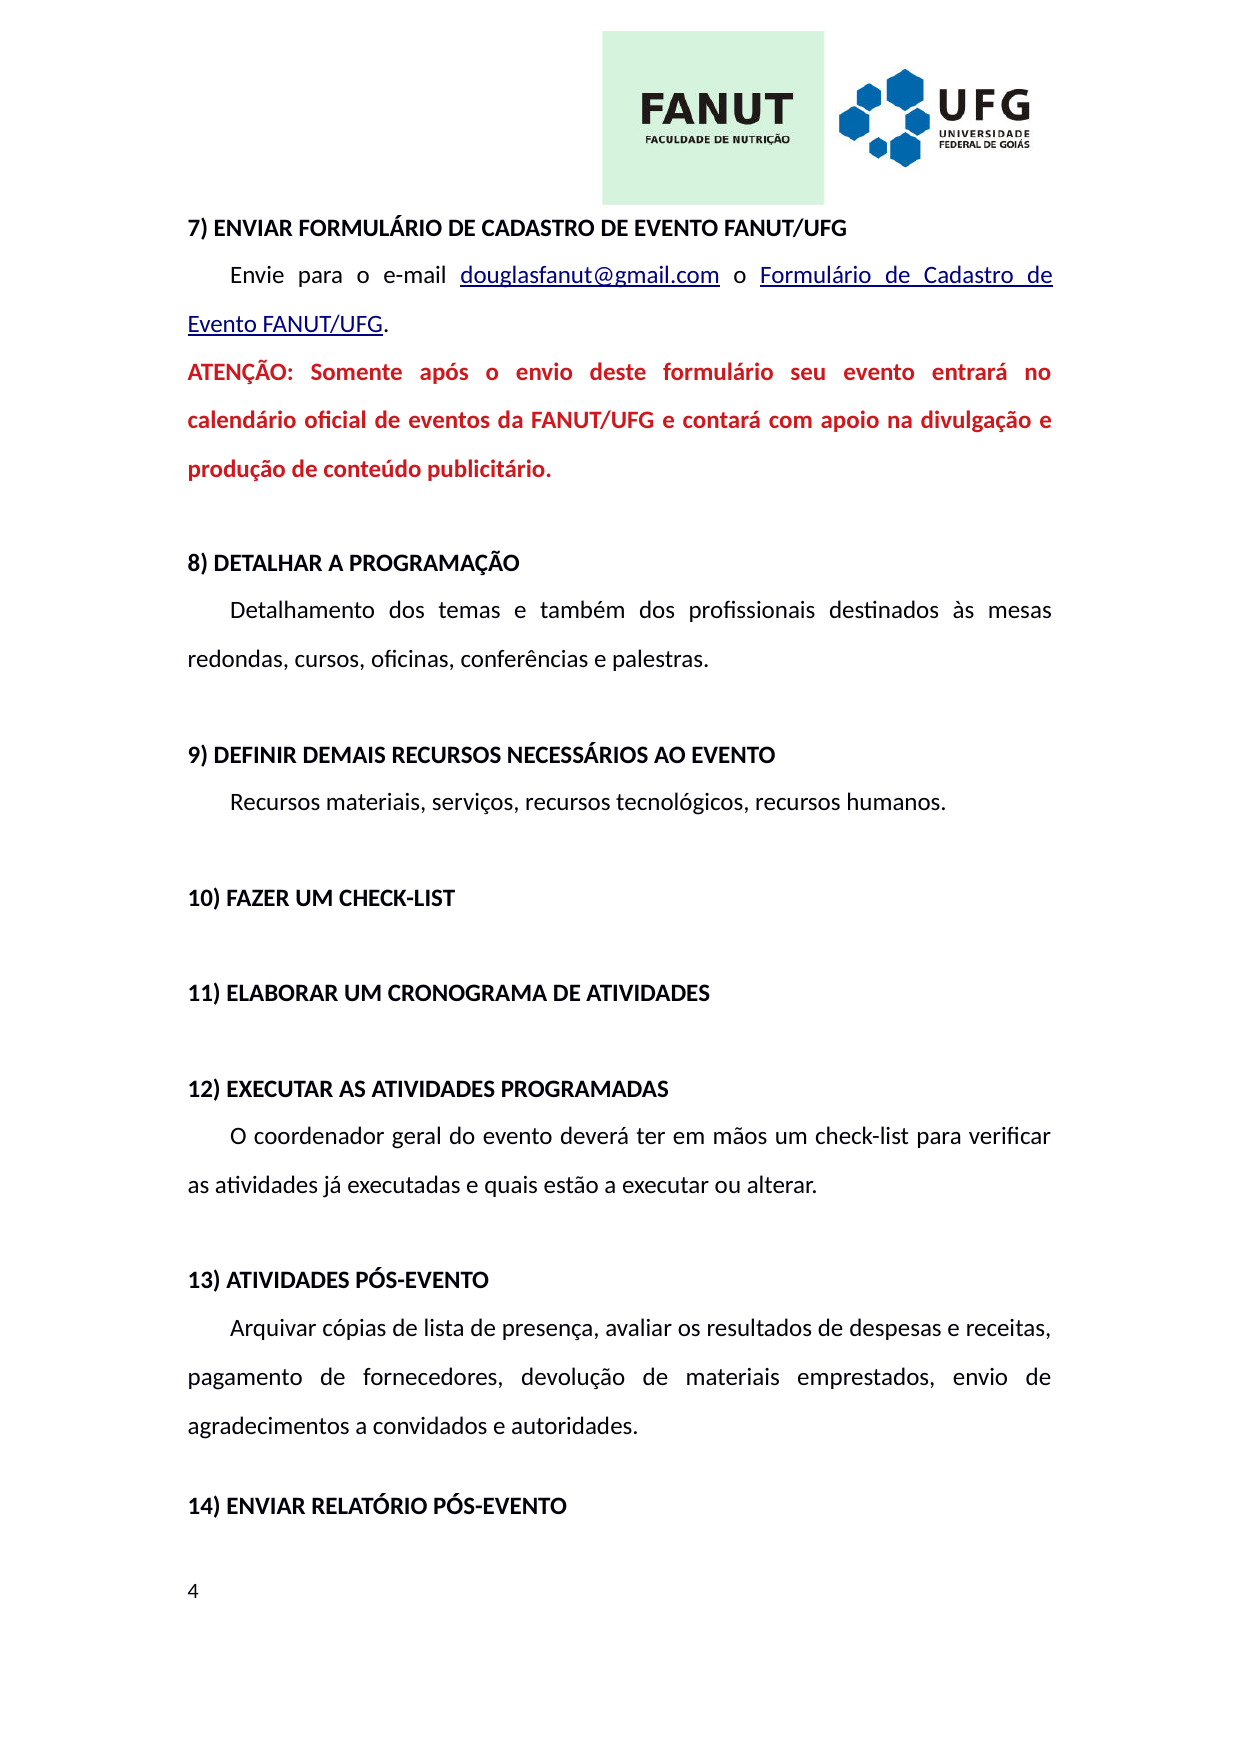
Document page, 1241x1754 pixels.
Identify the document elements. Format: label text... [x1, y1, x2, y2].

text Recursos materiais, serviços, recursos tecnológicos, recursos humanos. [187, 786, 1053, 818]
text 10) FAZER UM CHECK-LIST [187, 881, 1053, 913]
text 11) ELABORAR UM CRONOGRAMA DE ATIVIDADES [187, 976, 1053, 1009]
text 7) ENVIAR FORMULÁRIO DE CADASTRO DE EVENTO FANUT/UFG [187, 211, 1053, 243]
text 13) ATIVIDADES PÓS-EVENTO [187, 1264, 1053, 1296]
picture [602, 31, 1044, 205]
text ATENÇÃO: Somente após o envio deste formulário seu evento entrará no calendário oficial de eventos da FANUT/UFG e contará com apoio na divulgação e produção de conteúdo publicitário. [187, 355, 1053, 485]
text 8) DETALHAR A PROGRAMAÇÃO [187, 546, 1053, 578]
text Envie para o e-mail douglasfanut@gmail.com o Formulário de Cadastro de Evento FANUT/UFG. [187, 258, 1053, 340]
text 9) DEFINIR DEMAIS RECURSOS NECESSÁRIOS AO EVENTO [187, 738, 1053, 770]
text 12) EXECUTAR AS ATIVIDADES PROGRAMADAS [187, 1072, 1053, 1104]
text Detalhamento dos temas e também dos profissionais destinados às mesas redondas, cursos, oficinas, conferências e palestras. [187, 594, 1053, 675]
text Arquivar cópias de lista de presença, avaliar os resultados de despesas e receitas, pagamento de fornecedores, devolução de materiais emprestados, envio de agradecimentos a convidados e autoridades. [187, 1311, 1053, 1441]
text 14) ENVIAR RELATÓRIO PÓS-EVENTO [187, 1489, 1053, 1522]
text O coordenador geral do evento deverá ter em mãos um check-list para verificar as atividades já executadas e quais estão a executar ou alterar. [187, 1119, 1053, 1201]
